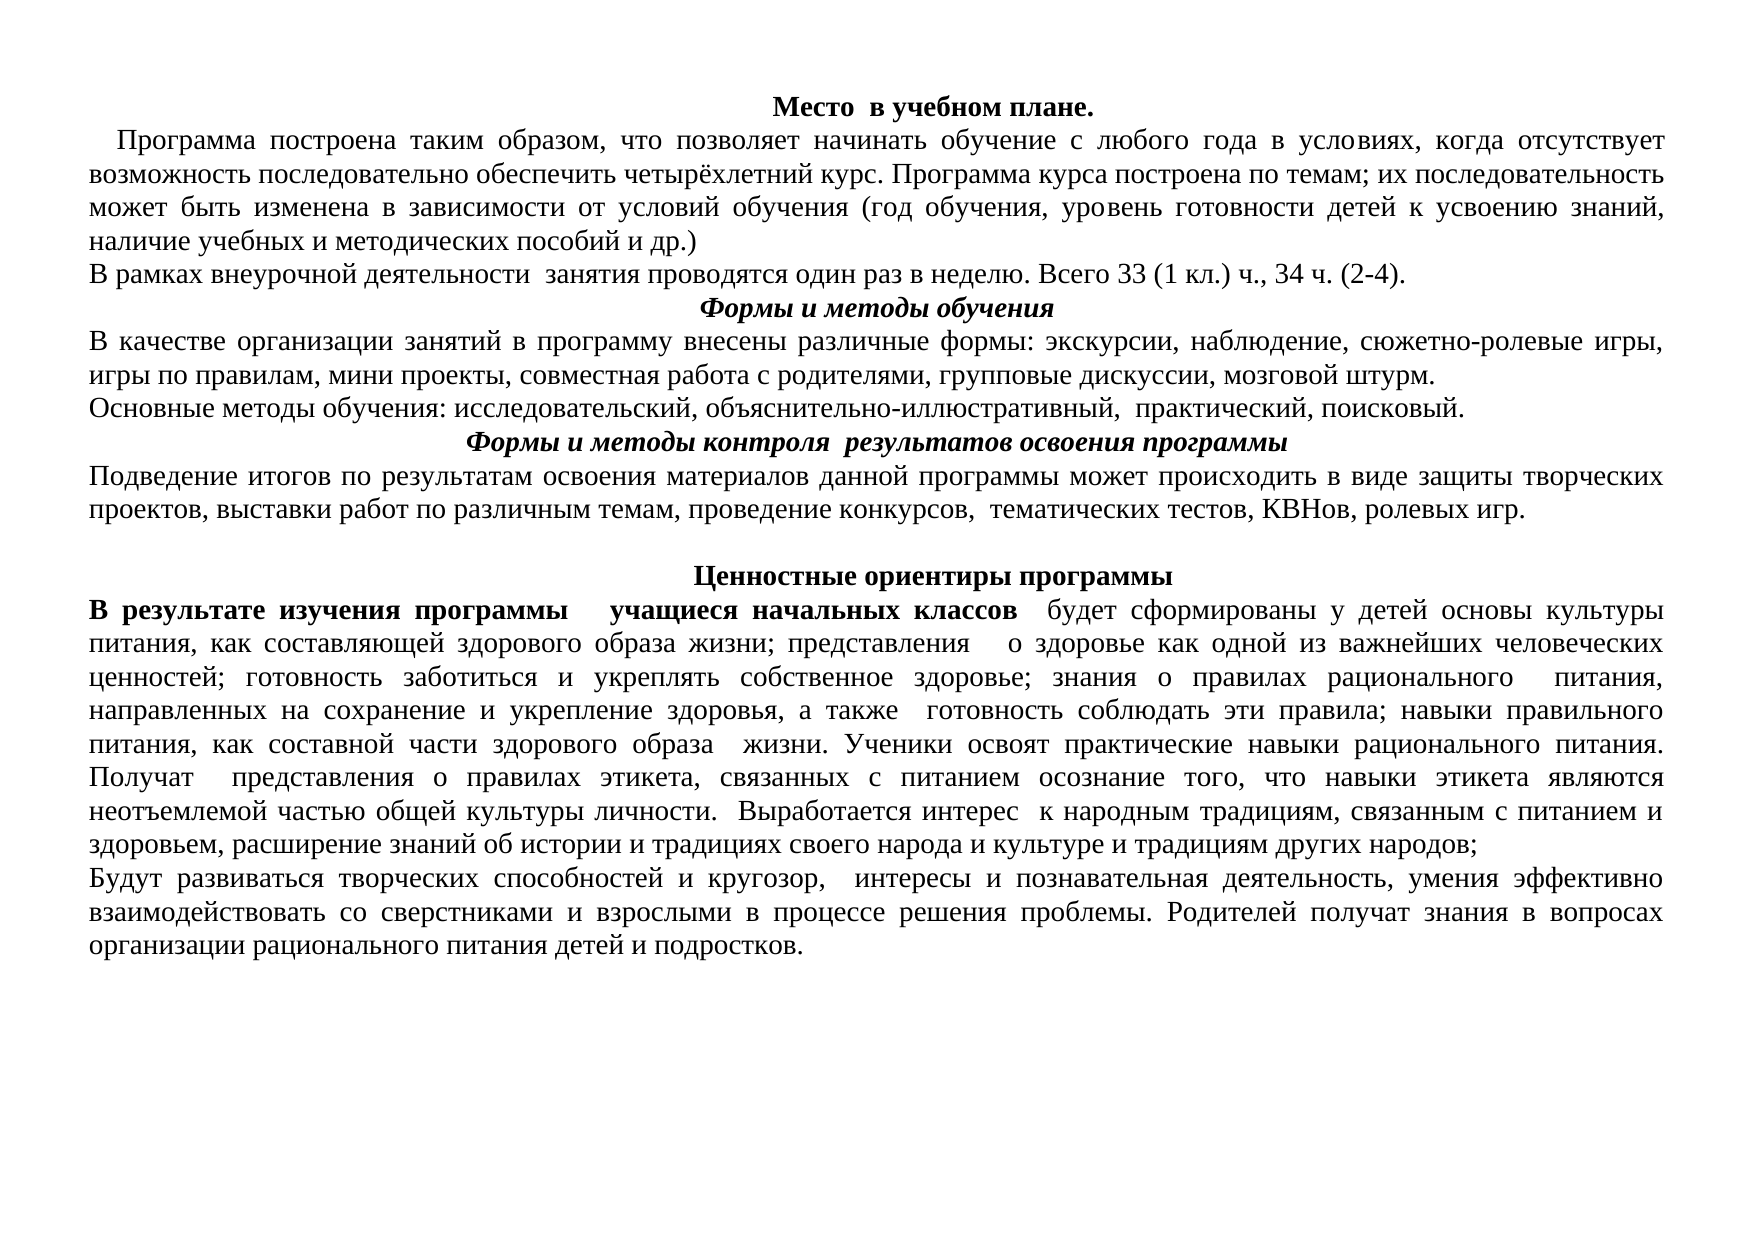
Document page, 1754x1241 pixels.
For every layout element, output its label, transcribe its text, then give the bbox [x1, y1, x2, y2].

text Основные методы обучения: исследовательский, объяснительно-иллюстративный, практический, поисковый. [89, 391, 1665, 424]
text Подведение итогов по результатам освоения материалов данной программы может происходить в виде защиты творческих проектов, выставки работ по различным темам, проведение конкурсов, тематических тестов, КВНов, ролевых игр. [89, 458, 1665, 525]
list Место в учебном плане. [201, 89, 1665, 122]
text Будут развиваться творческих способностей и кругозор, интересы и познавательная деятельность, умения эффективно взаимодействовать со сверстниками и взрослыми в процессе решения проблемы. Родителей получат знания в вопросах организации рационального питания детей и подростков. [89, 860, 1665, 961]
text Формы и методы контроля результатов освоения программы [89, 424, 1665, 458]
text В качестве организации занятий в программу внесены различные формы: экскурсии, наблюдение, сюжетно-ролевые игры, игры по правилам, мини проекты, совместная работа с родителями, групповые дискуссии, мозговой штурм. [89, 323, 1665, 391]
text Формы и методы обучения [89, 290, 1665, 323]
text В результате изучения программы учащиеся начальных классов будет сформированы у детей основы культуры питания, как составляющей здорового образа жизни; представления о здоровье как одной из важнейших человеческих ценностей; готовность заботиться и укреплять собственное здоровье; знания о правилах рационального питания, направленных на сохранение и укрепление здоровья, а также готовность соблюдать эти правила; навыки правильного питания, как составной части здорового образа жизни. Ученики освоят практические навыки рационального питания. Получат представления о правилах этикета, связанных с питанием осознание того, что навыки этикета являются неотъемлемой частью общей культуры личности. Выработается интерес к народным традициям, связанным с питанием и здоровьем, расширение знаний об истории и традициях своего народа и культуре и традициям других народов; [89, 592, 1665, 860]
text В рамках внеурочной деятельности занятия проводятся один раз в неделю. Всего 33 (1 кл.) ч., 34 ч. (2-4). [89, 256, 1665, 290]
text Программа построена таким образом, что позволяет начинать обучение с любого года в условиях, когда отсутствует возможность последовательно обеспечить четырёхлетний курс. Программа курса построена по темам; их последовательность может быть изменена в зависимости от условий обучения (год обучения, уровень готовности детей к усвоению знаний, наличие учебных и методических пособий и др.) [89, 122, 1665, 256]
list Ценностные ориентиры программы [201, 558, 1665, 592]
